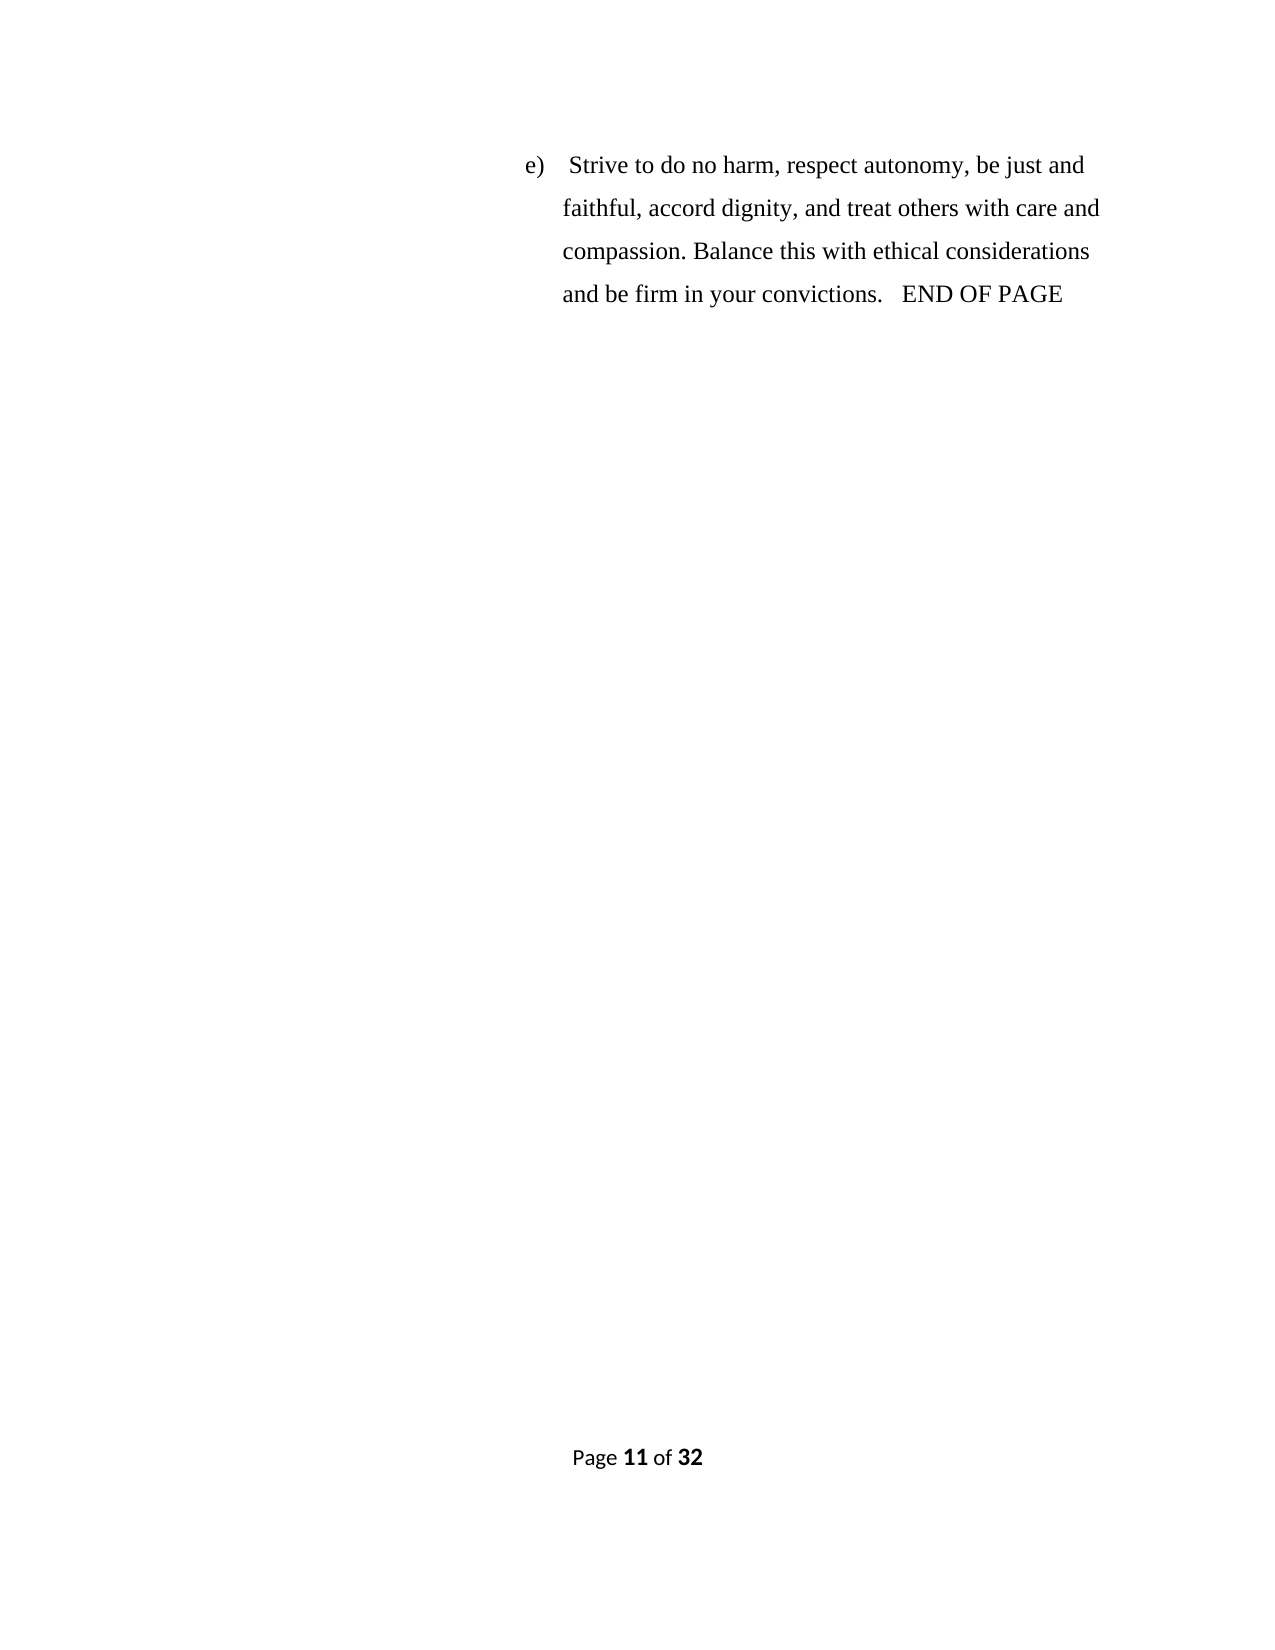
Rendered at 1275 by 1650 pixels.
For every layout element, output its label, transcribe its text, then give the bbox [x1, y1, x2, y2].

list Strive to do no harm, respect autonomy, be just and faithful, accord dignity, and treat others with care and compassion. Balance this with ethical considerations and be firm in your convictions. END OF PAGE [525, 150, 1125, 308]
